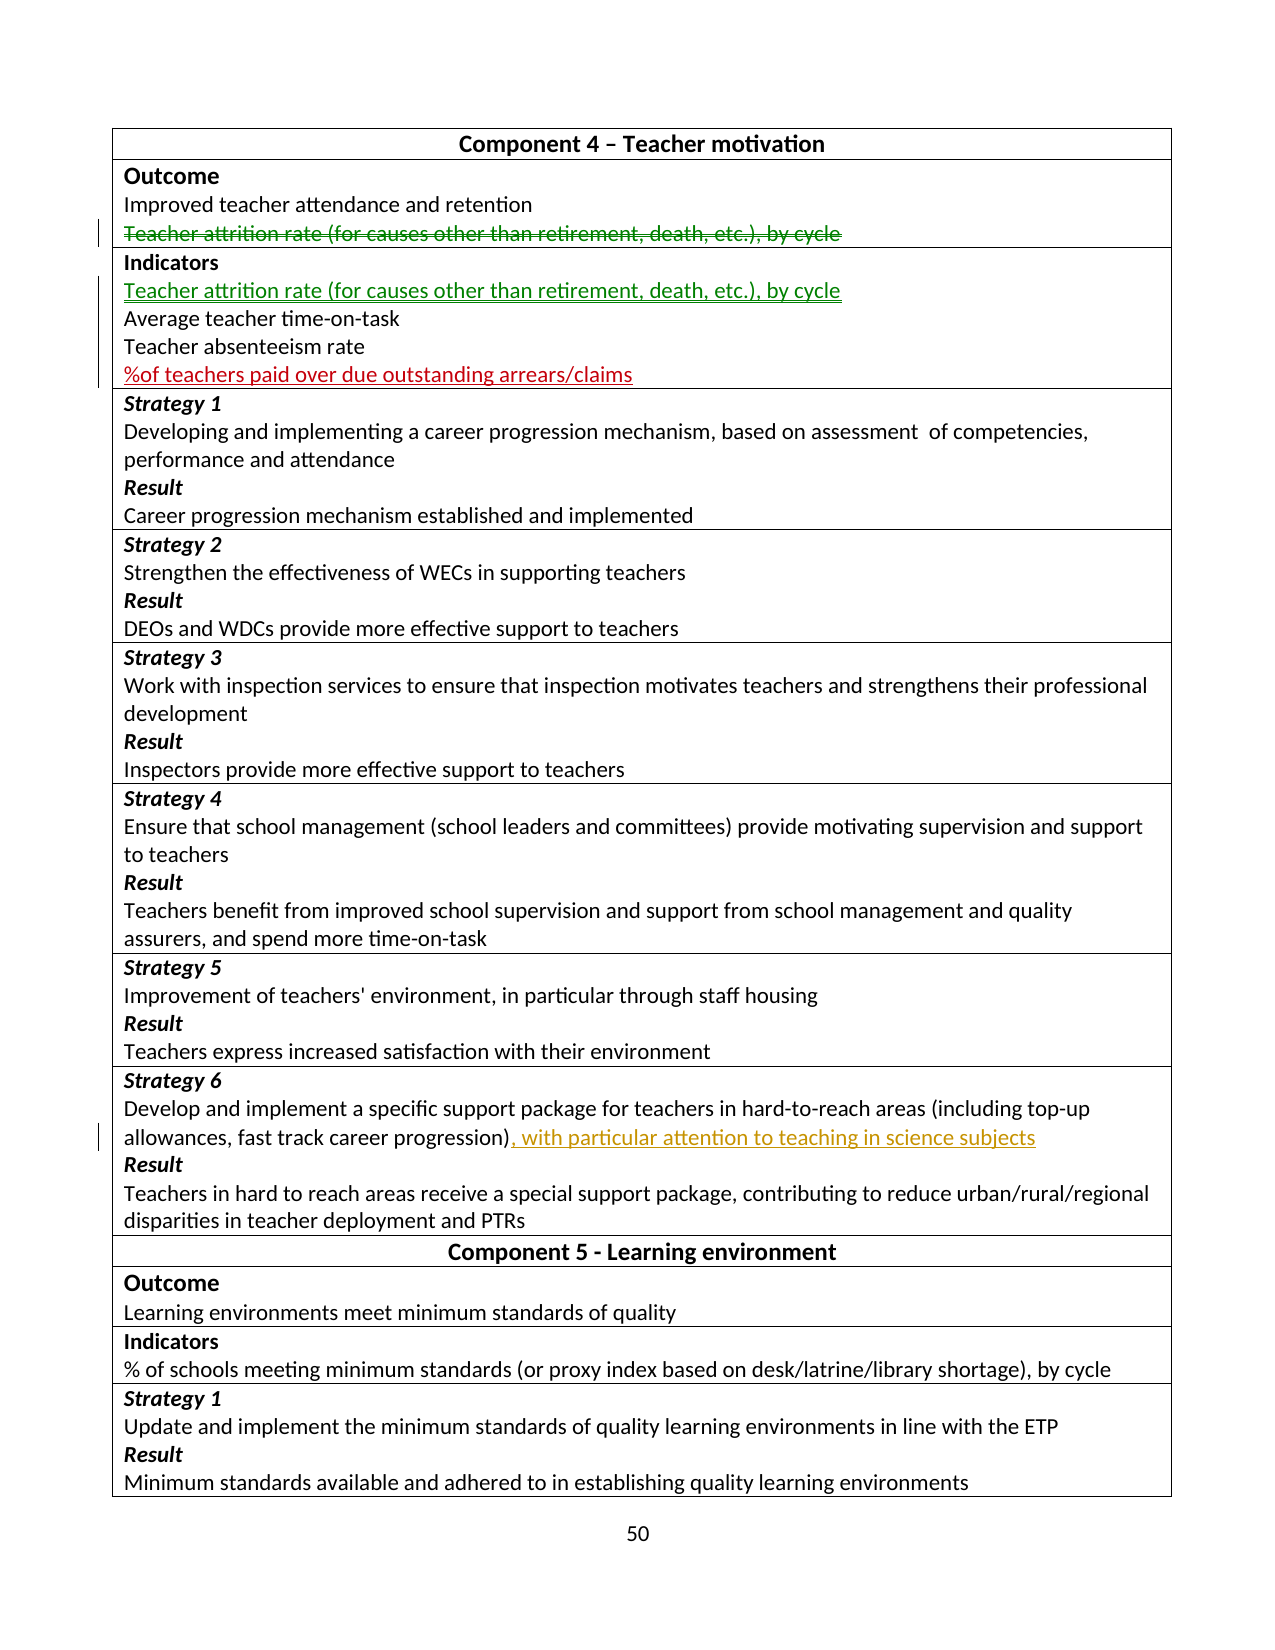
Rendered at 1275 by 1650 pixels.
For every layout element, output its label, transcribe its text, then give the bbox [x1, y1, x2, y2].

table_cell Strategy 4 Ensure that school management (school leaders and committees) provide motivating supervision and support to teachers Result Teachers benefit from improved school supervision and support from school management and quality assurers, and spend more time-on-task [113, 784, 1171, 952]
table_cell Strategy 1 Developing and implementing a career progression mechanism, based on assessment of competencies, performance and attendance Result Career progression mechanism established and implemented [113, 389, 1171, 529]
table_header Component 4 – Teacher motivation [113, 129, 1171, 159]
table_cell Outcome Learning environments meet minimum standards of quality [113, 1267, 1171, 1326]
table_cell Component 5 - Learning environment [113, 1236, 1171, 1266]
table_cell Strategy 5 Improvement of teachers' environment, in particular through staff housing Result Teachers express increased satisfaction with their environment [113, 954, 1171, 1066]
table_cell Strategy 2 Strengthen the effectiveness of WECs in supporting teachers Result DEOs and WDCs provide more effective support to teachers [113, 530, 1171, 642]
table_cell Indicators Average teacher time-on-task Teacher absenteeism rate [113, 248, 1171, 388]
table_cell Strategy 1 Update and implement the minimum standards of quality learning environments in line with the ETP Result Minimum standards available and adhered to in establishing quality learning environments [113, 1384, 1171, 1496]
table_cell Strategy 6 Develop and implement a specific support package for teachers in hard-to-reach areas (including top-up allowances, fast track career progression) Result Teachers in hard to reach areas receive a special support package, contributing to reduce urban/rural/regional disparities in teacher deployment and PTRs [113, 1067, 1171, 1235]
table_cell Indicators % of schools meeting minimum standards (or proxy index based on desk/latrine/library shortage), by cycle [113, 1327, 1171, 1383]
table_cell Strategy 3 Work with inspection services to ensure that inspection motivates teachers and strengthens their professional development Result Inspectors provide more effective support to teachers [113, 643, 1171, 783]
table_cell Outcome Improved teacher attendance and retention [113, 160, 1171, 247]
